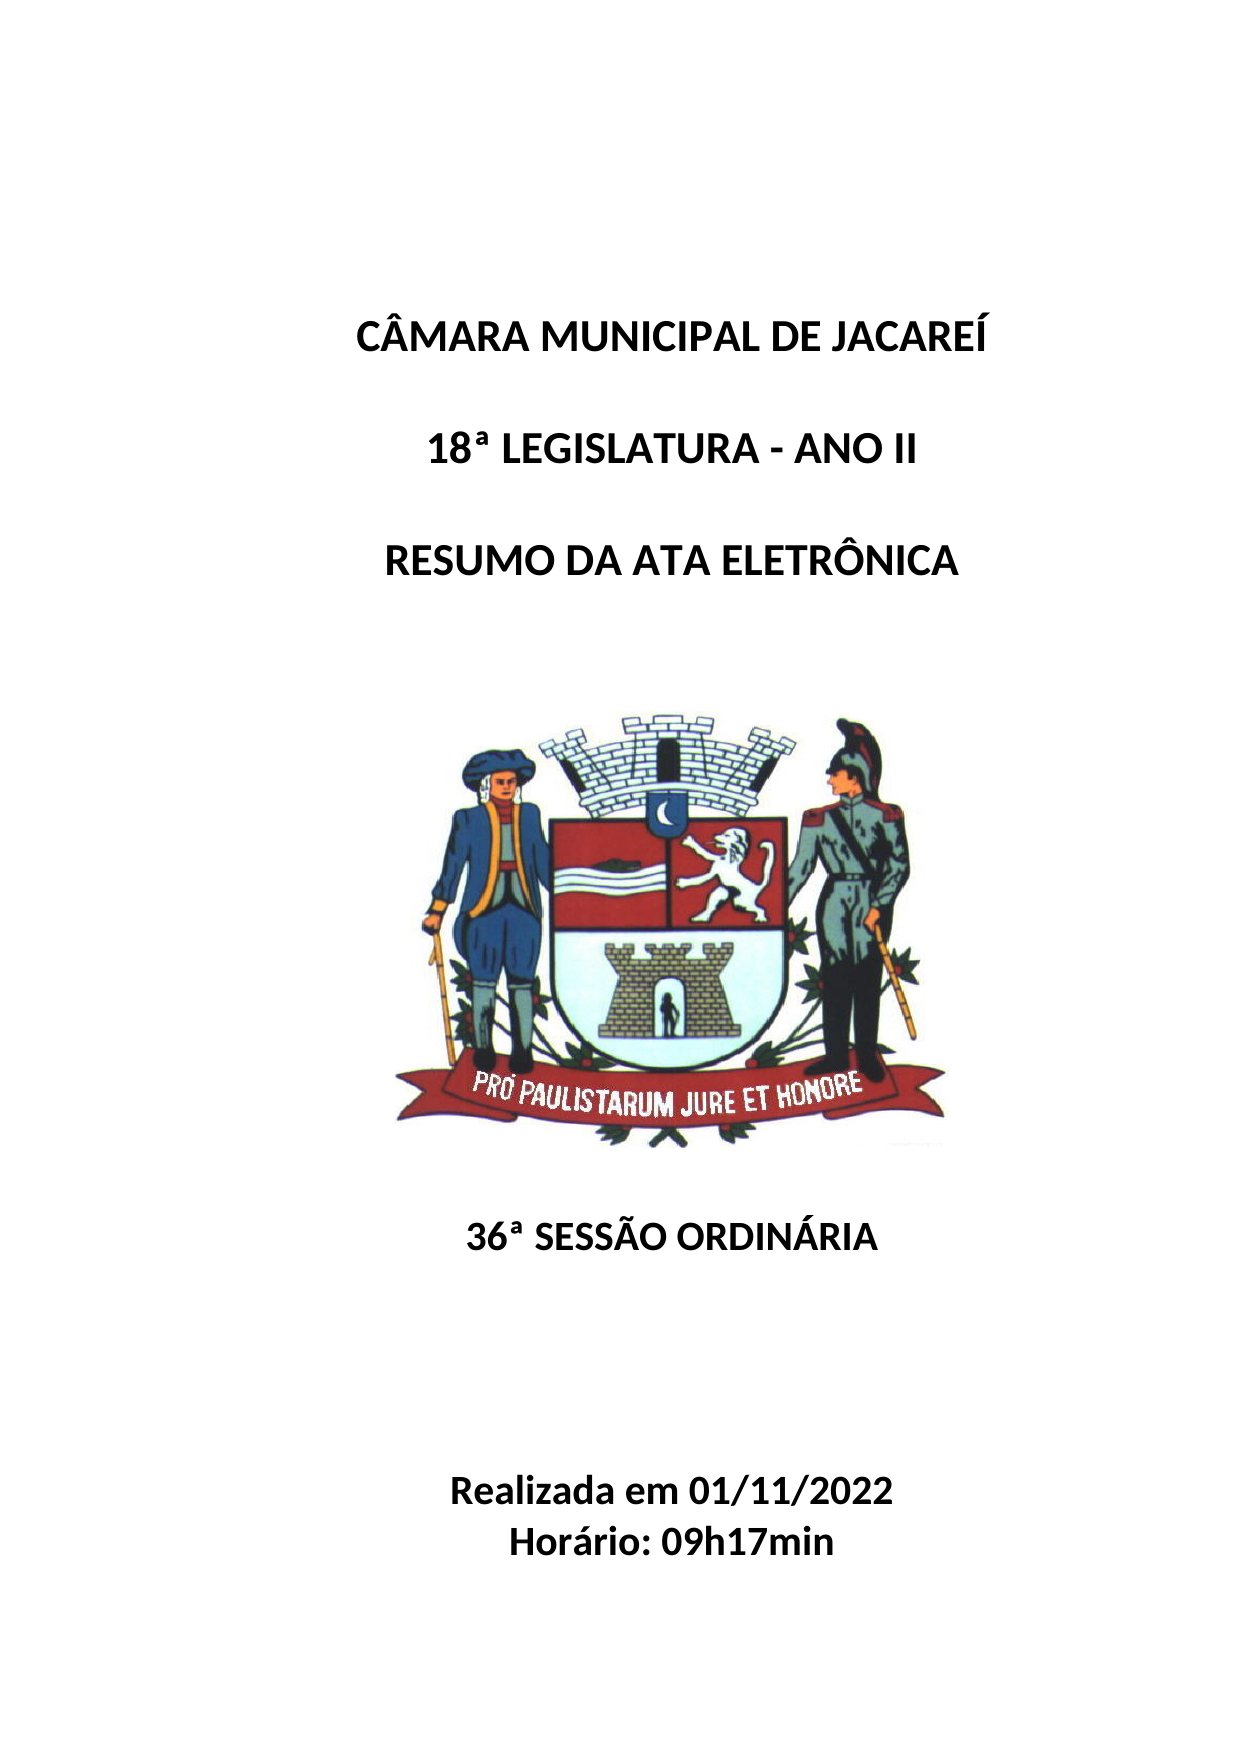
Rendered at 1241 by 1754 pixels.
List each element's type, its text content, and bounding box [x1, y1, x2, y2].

text RESUMO DA ATA ELETRÔNICA [192, 531, 1152, 587]
text Horário: 09h17min [192, 1515, 1152, 1566]
picture [394, 711, 949, 1148]
text 18ª LEGISLATURA - ANO II [192, 419, 1152, 475]
text 36ª SESSÃO ORDINÁRIA [192, 1210, 1152, 1261]
text CÂMARA MUNICIPAL DE JACAREÍ [192, 307, 1152, 363]
text Realizada em 01/11/2022 [192, 1464, 1152, 1515]
